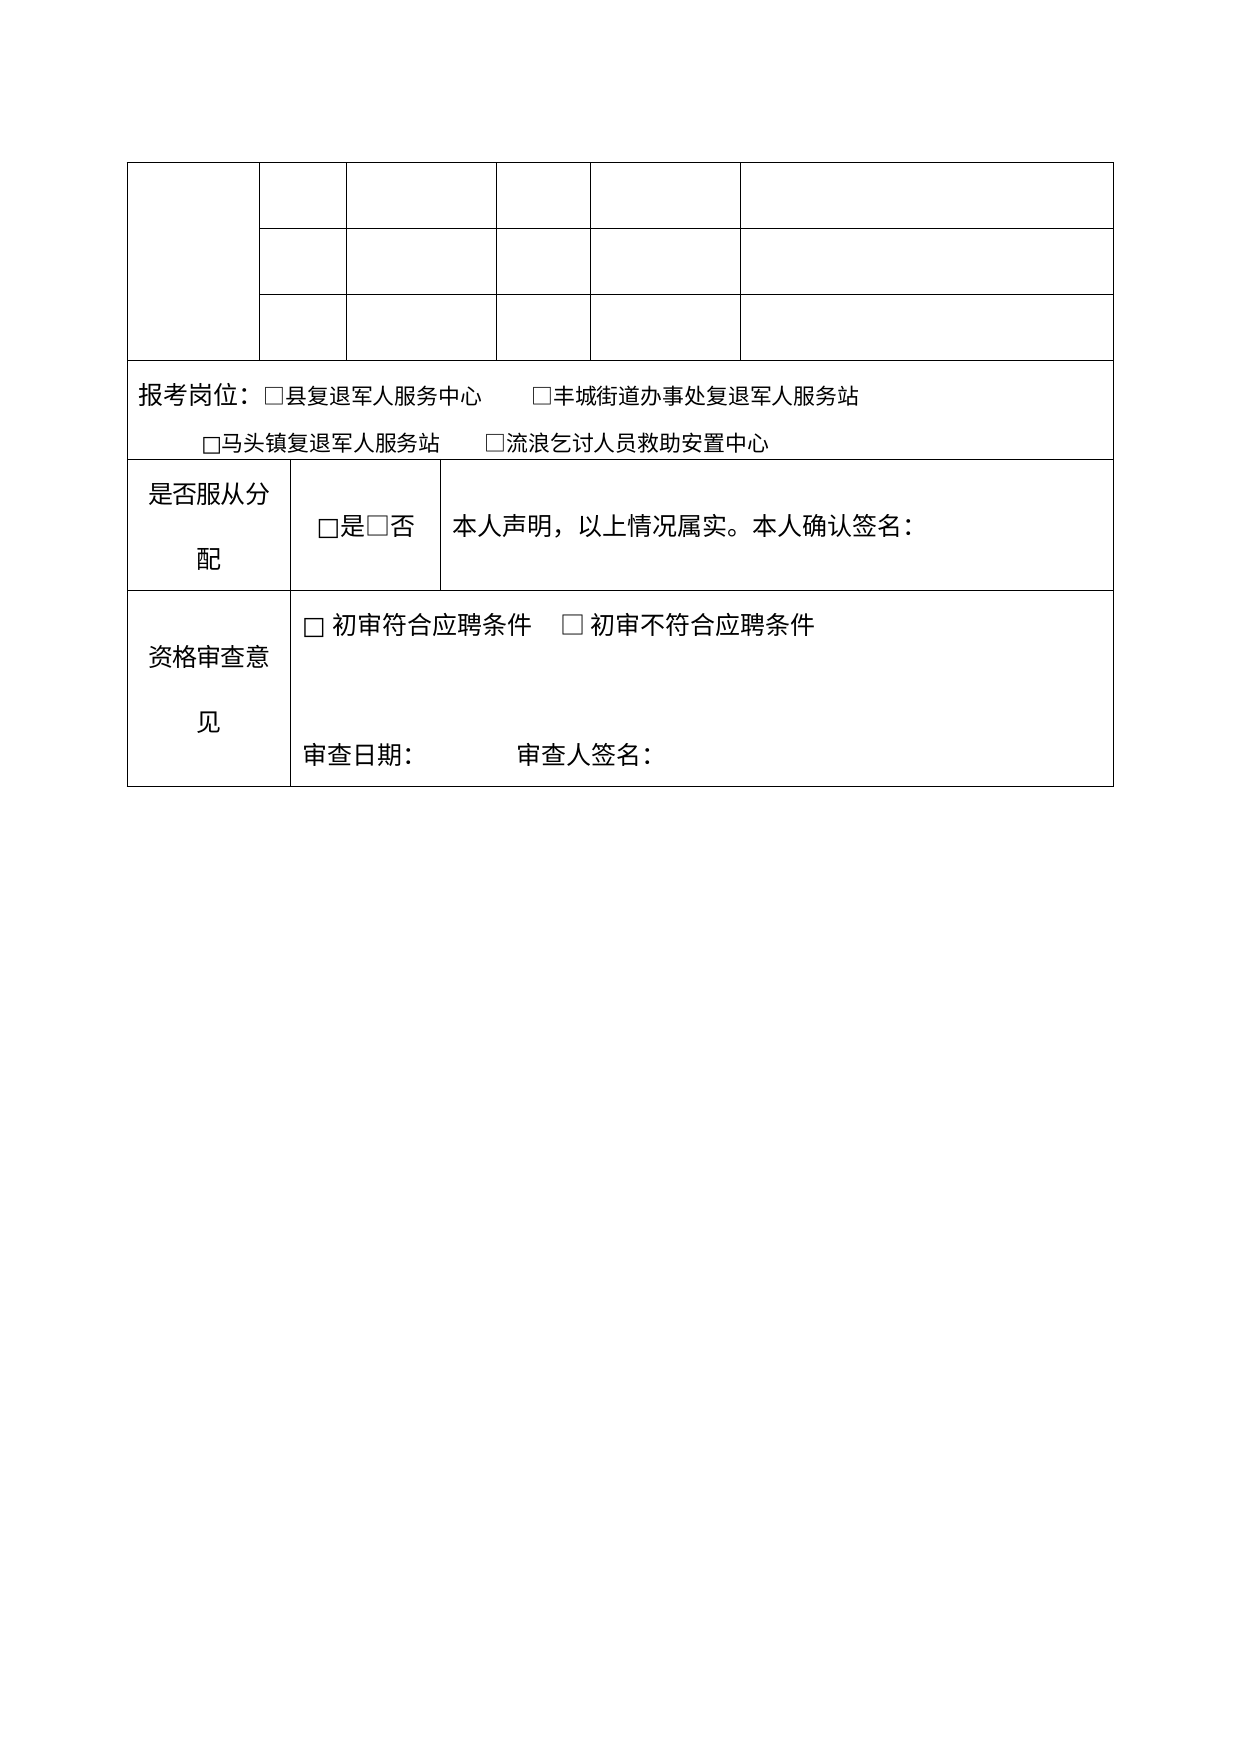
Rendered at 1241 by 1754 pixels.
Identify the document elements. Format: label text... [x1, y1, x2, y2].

table_cell [497, 163, 590, 228]
table_cell [741, 295, 1113, 360]
table_cell 是否服从分配 [128, 460, 290, 590]
table_cell [260, 163, 346, 228]
table_cell [497, 295, 590, 360]
table_cell [741, 163, 1113, 228]
table_cell [591, 163, 740, 228]
table_cell [260, 229, 346, 294]
table_cell 报考岗位：□县复退军人服务中心 □丰城街道办事处复退军人服务站 □马头镇复退军人服务站 □流浪乞讨人员救助安置中心 [128, 361, 1113, 459]
table_cell [347, 163, 496, 228]
table_cell □ 初审符合应聘条件 □ 初审不符合应聘条件 审查日期： 审查人签名： [291, 591, 1113, 786]
table_cell 资格审查意见 [128, 591, 290, 786]
table_cell [260, 295, 346, 360]
table_cell 本人声明，以上情况属实。本人确认签名： [441, 460, 1113, 590]
table_cell □是□否 [291, 460, 440, 590]
table_cell [347, 295, 496, 360]
table_cell [591, 229, 740, 294]
table_cell [347, 229, 496, 294]
table_cell [741, 229, 1113, 294]
table_cell [497, 229, 590, 294]
table_cell [591, 295, 740, 360]
